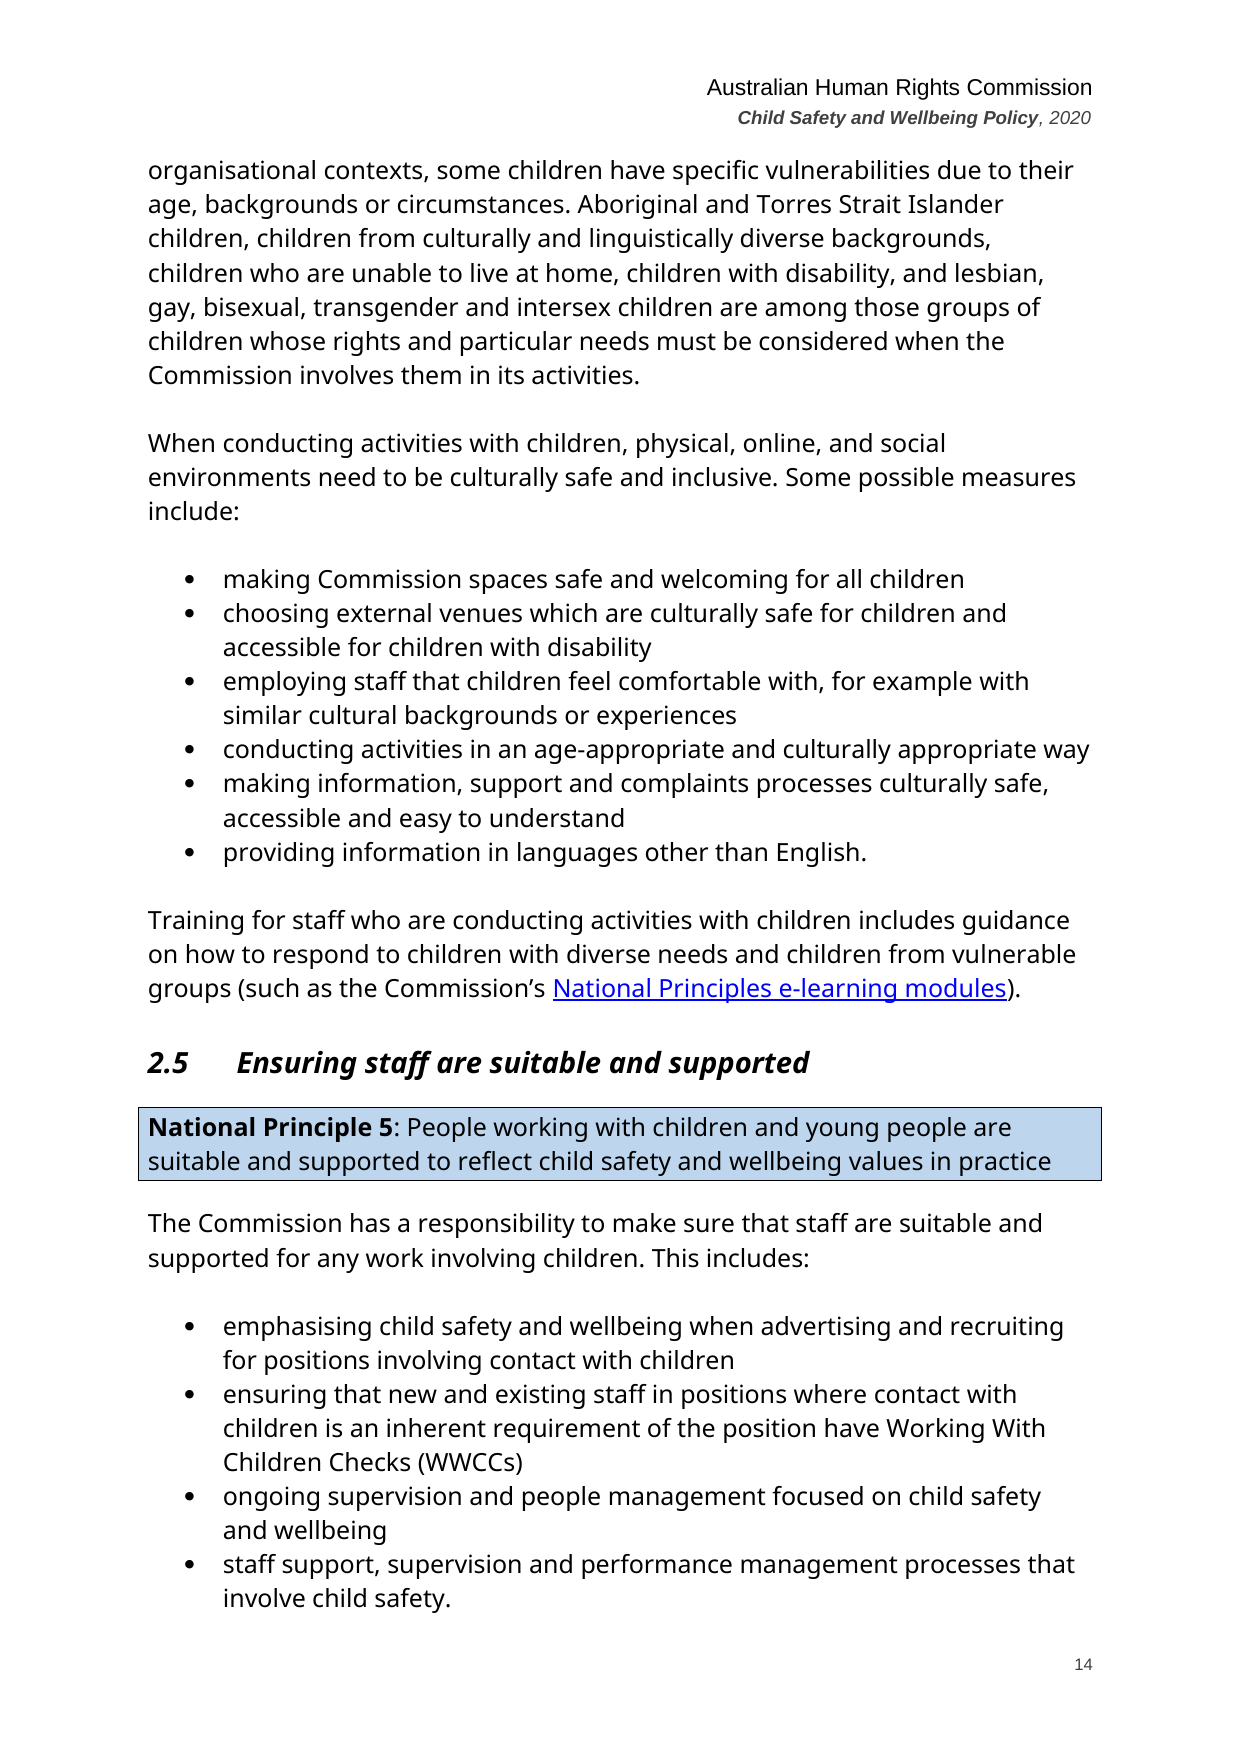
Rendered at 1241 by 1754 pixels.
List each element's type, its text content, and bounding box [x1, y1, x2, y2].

text When conducting activities with children, physical, online, and social environments need to be culturally safe and inclusive. Some possible measures include: [148, 426, 1092, 528]
subtitle Ensuring staff are suitable and supported [148, 1042, 1092, 1082]
text The Commission has a responsibility to make sure that staff are suitable and supported for any work involving children. This includes: [148, 1206, 1092, 1274]
text Training for staff who are conducting activities with children includes guidance on how to respond to children with diverse needs and children from vulnerable groups (such as the Commission’s National Principles e-learning modules). [148, 902, 1092, 1004]
list making information, support and complaints processes culturally safe, accessible and easy to understand [185, 766, 1092, 834]
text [148, 153, 1092, 391]
list employing staff that children feel comfortable with, for example with similar cultural backgrounds or experiences [185, 664, 1092, 732]
list emphasising child safety and wellbeing when advertising and recruiting for positions involving contact with children [185, 1308, 1092, 1376]
list ongoing supervision and people management focused on child safety and wellbeing [185, 1479, 1092, 1547]
list conducting activities in an age-appropriate and culturally appropriate way [185, 732, 1092, 766]
list ensuring that new and existing staff in positions where contact with children is an inherent requirement of the position have Working With Children Checks (WWCCs) [185, 1376, 1092, 1479]
text National Principle 5: People working with children and young people are suitable and supported to reflect child safety and wellbeing values in practice [139, 1108, 1101, 1180]
list providing information in languages other than English. [185, 834, 1092, 868]
list staff support, supervision and performance management processes that involve child safety. [185, 1547, 1092, 1615]
list choosing external venues which are culturally safe for children and accessible for children with disability [185, 596, 1092, 664]
list making Commission spaces safe and welcoming for all children [185, 562, 1092, 596]
